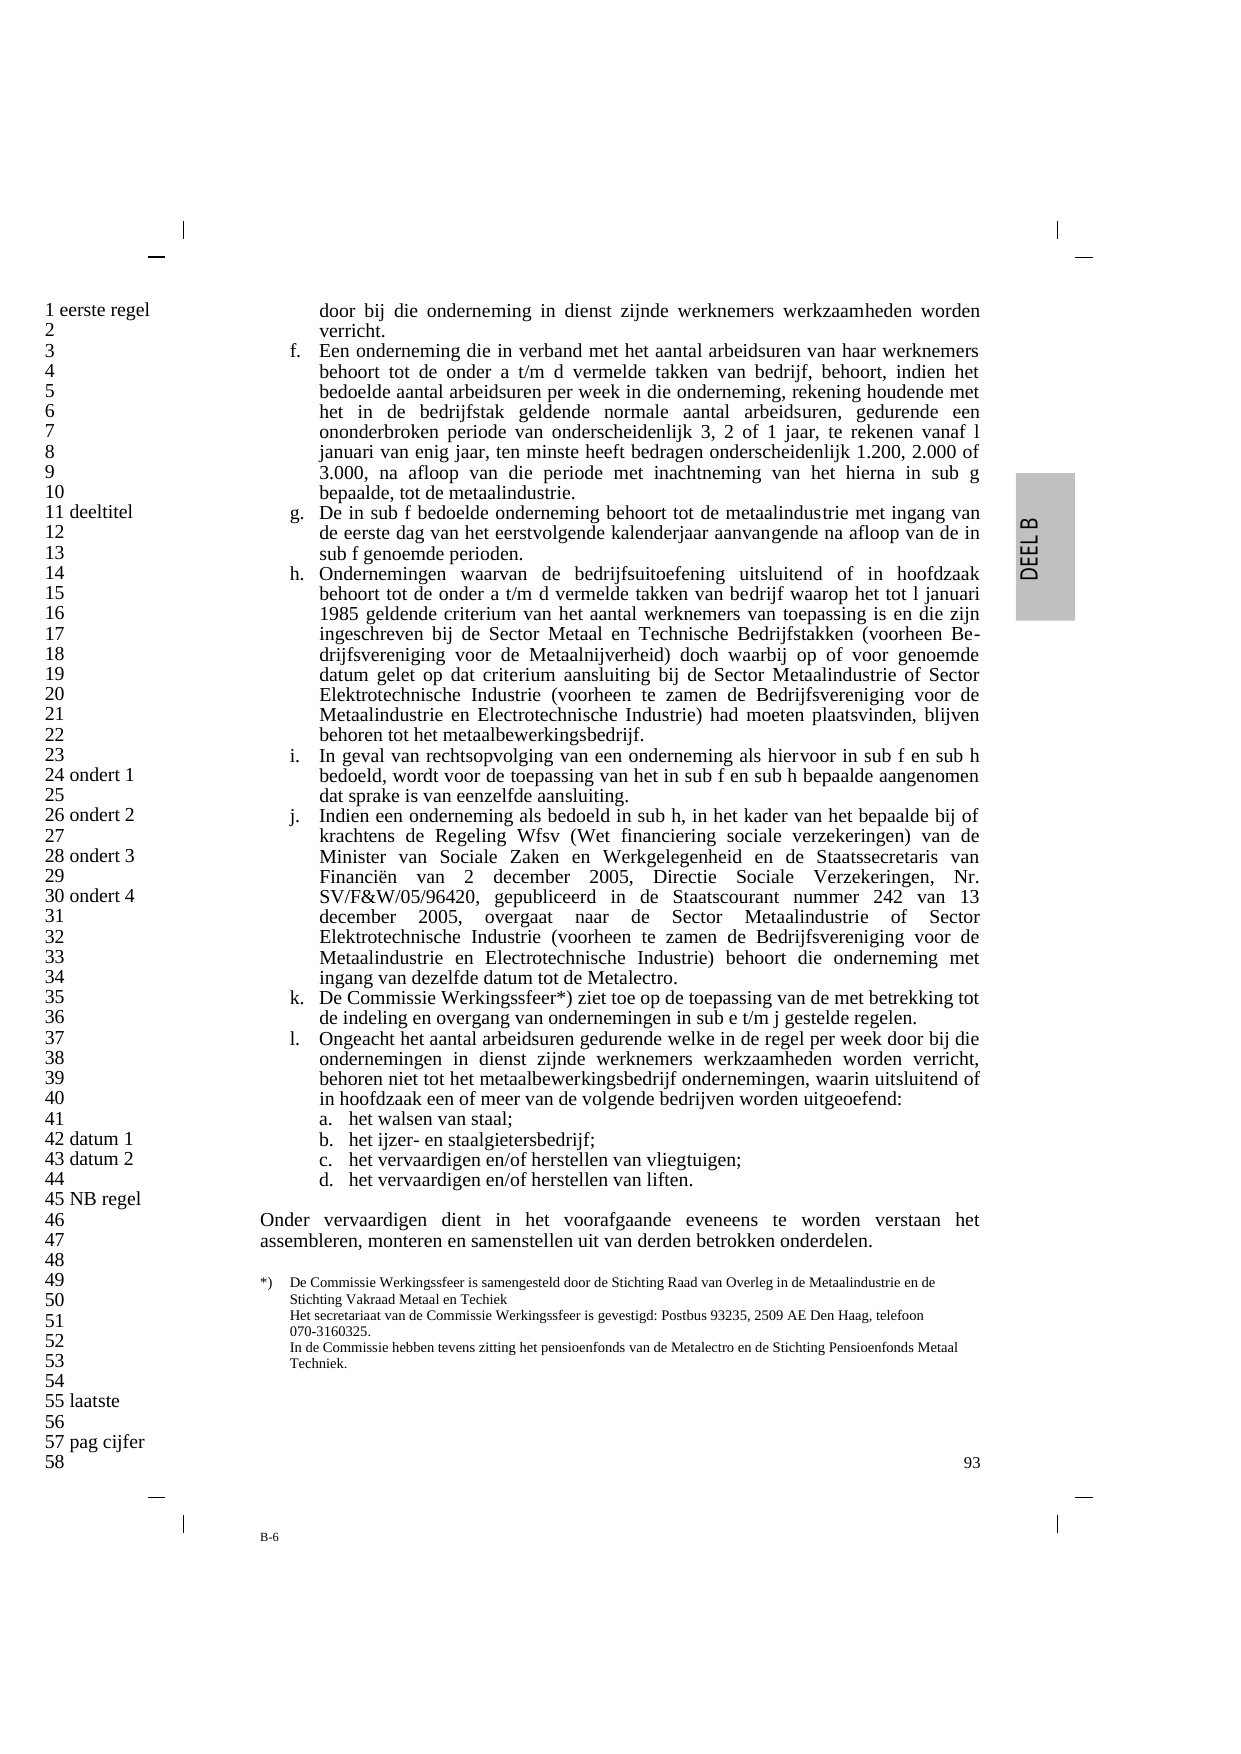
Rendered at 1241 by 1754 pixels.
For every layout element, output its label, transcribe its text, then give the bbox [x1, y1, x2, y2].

text *) De Commissie Werkingssfeer is samengesteld door de Stichting Raad van Overleg in de Metaalindustrie en de [260, 1271, 980, 1291]
text l. Ongeacht het aantal arbeidsuren gedurende welke in de regel per week door bij die ondernemingen in dienst zijnde werknemers werkzaamheden worden verricht, behoren niet tot het metaalbewerkingsbedrijf ondernemingen, waarin uitsluitend of in hoofdzaak een of meer van de volgende bedrijven worden uitgeoefend: [289, 1029, 980, 1109]
text j. Indien een onderneming als bedoeld in sub h, in het kader van het bepaalde bij of krachtens de Regeling Wfsv (Wet financiering sociale verzekeringen) van de Minister van Sociale Zaken en Werkgelegenheid en de Staatssecretaris van Financiën van 2 december 2005, Directie Sociale Verzekeringen, Nr. SV/F&W/05/96420, gepubliceerd in de Staatscourant nummer 242 van 13 december 2005, overgaat naar de Sector Metaalindustrie of Sector Elektrotechnische Industrie (voorheen te zamen de Bedrijfsvereniging voor de Metaalindustrie en Electrotechnische Industrie) behoort die onderneming met ingang van dezelfde datum tot de Metalectro. [289, 806, 980, 988]
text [289, 301, 980, 342]
text d. het vervaardigen en/of herstellen van liften. [319, 1170, 980, 1190]
text k. De Commissie Werkingssfeer*) ziet toe op de toepassing van de met betrekking tot de indeling en overgang van ondernemingen in sub e t/m j gestelde regelen. [289, 988, 980, 1029]
text In de Commissie hebben tevens zitting het pensioenfonds van de Metalectro en de Stichting Pensioenfonds Metaal Techniek. [260, 1340, 980, 1372]
text Het secretariaat van de Commissie Werkingssfeer is gevestigd: Postbus 93235, 2509 AE Den Haag, telefoon 070-3160325. [260, 1308, 980, 1340]
text f. Een onderneming die in verband met het aantal arbeidsuren van haar werknemers behoort tot de onder a t/m d vermelde takken van bedrijf, behoort, indien het bedoelde aantal arbeidsuren per week in die onderneming, rekening houdende met het in de bedrijfstak geldende normale aantal arbeidsuren, gedurende een ononderbroken periode van onderscheidenlijk 3, 2 of 1 jaar, te rekenen vanaf l januari van enig jaar, ten minste heeft bedragen onderscheidenlijk 1.200, 2.000 of 3.000, na afloop van die periode met inachtneming van het hierna in sub g bepaalde, tot de metaalindustrie. [289, 342, 980, 503]
text g. De in sub f bedoelde onderneming behoort tot de metaalindustrie met ingang van de eerste dag van het eerstvolgende kalenderjaar aanvangende na afloop van de in sub f genoemde perioden. [289, 503, 980, 564]
text Stichting Vakraad Metaal en Techiek [260, 1291, 980, 1308]
text a. het walsen van staal; [319, 1109, 980, 1130]
text b. het ijzer- en staalgietersbedrijf; [319, 1130, 980, 1150]
text h. Ondernemingen waarvan de bedrijfsuitoefening uitsluitend of in hoofdzaak behoort tot de onder a t/m d vermelde takken van bedrijf waarop het tot l januari 1985 geldende criterium van het aantal werknemers van toepassing is en die zijn ingeschreven bij de Sector Metaal en Technische Bedrijfstakken (voorheen Bedrijfsvereniging voor de Metaalnijverheid) doch waarbij op of voor genoemde datum gelet op dat criterium aansluiting bij de Sector Metaalindustrie of Sector Elektrotechnische Industrie (voorheen te zamen de Bedrijfsvereniging voor de Metaalindustrie en Electrotechnische Industrie) had moeten plaatsvinden, blijven behoren tot het metaalbewerkingsbedrijf. [289, 564, 980, 746]
text Onder vervaardigen dient in het voorafgaande eveneens te worden verstaan het assembleren, monteren en samenstellen uit van derden betrokken onderdelen. [260, 1211, 980, 1251]
text i. In geval van rechtsopvolging van een onderneming als hiervoor in sub f en sub h bedoeld, wordt voor de toepassing van het in sub f en sub h bepaalde aangenomen dat sprake is van eenzelfde aansluiting. [289, 746, 980, 806]
text c. het vervaardigen en/of herstellen van vliegtuigen; [319, 1150, 980, 1170]
